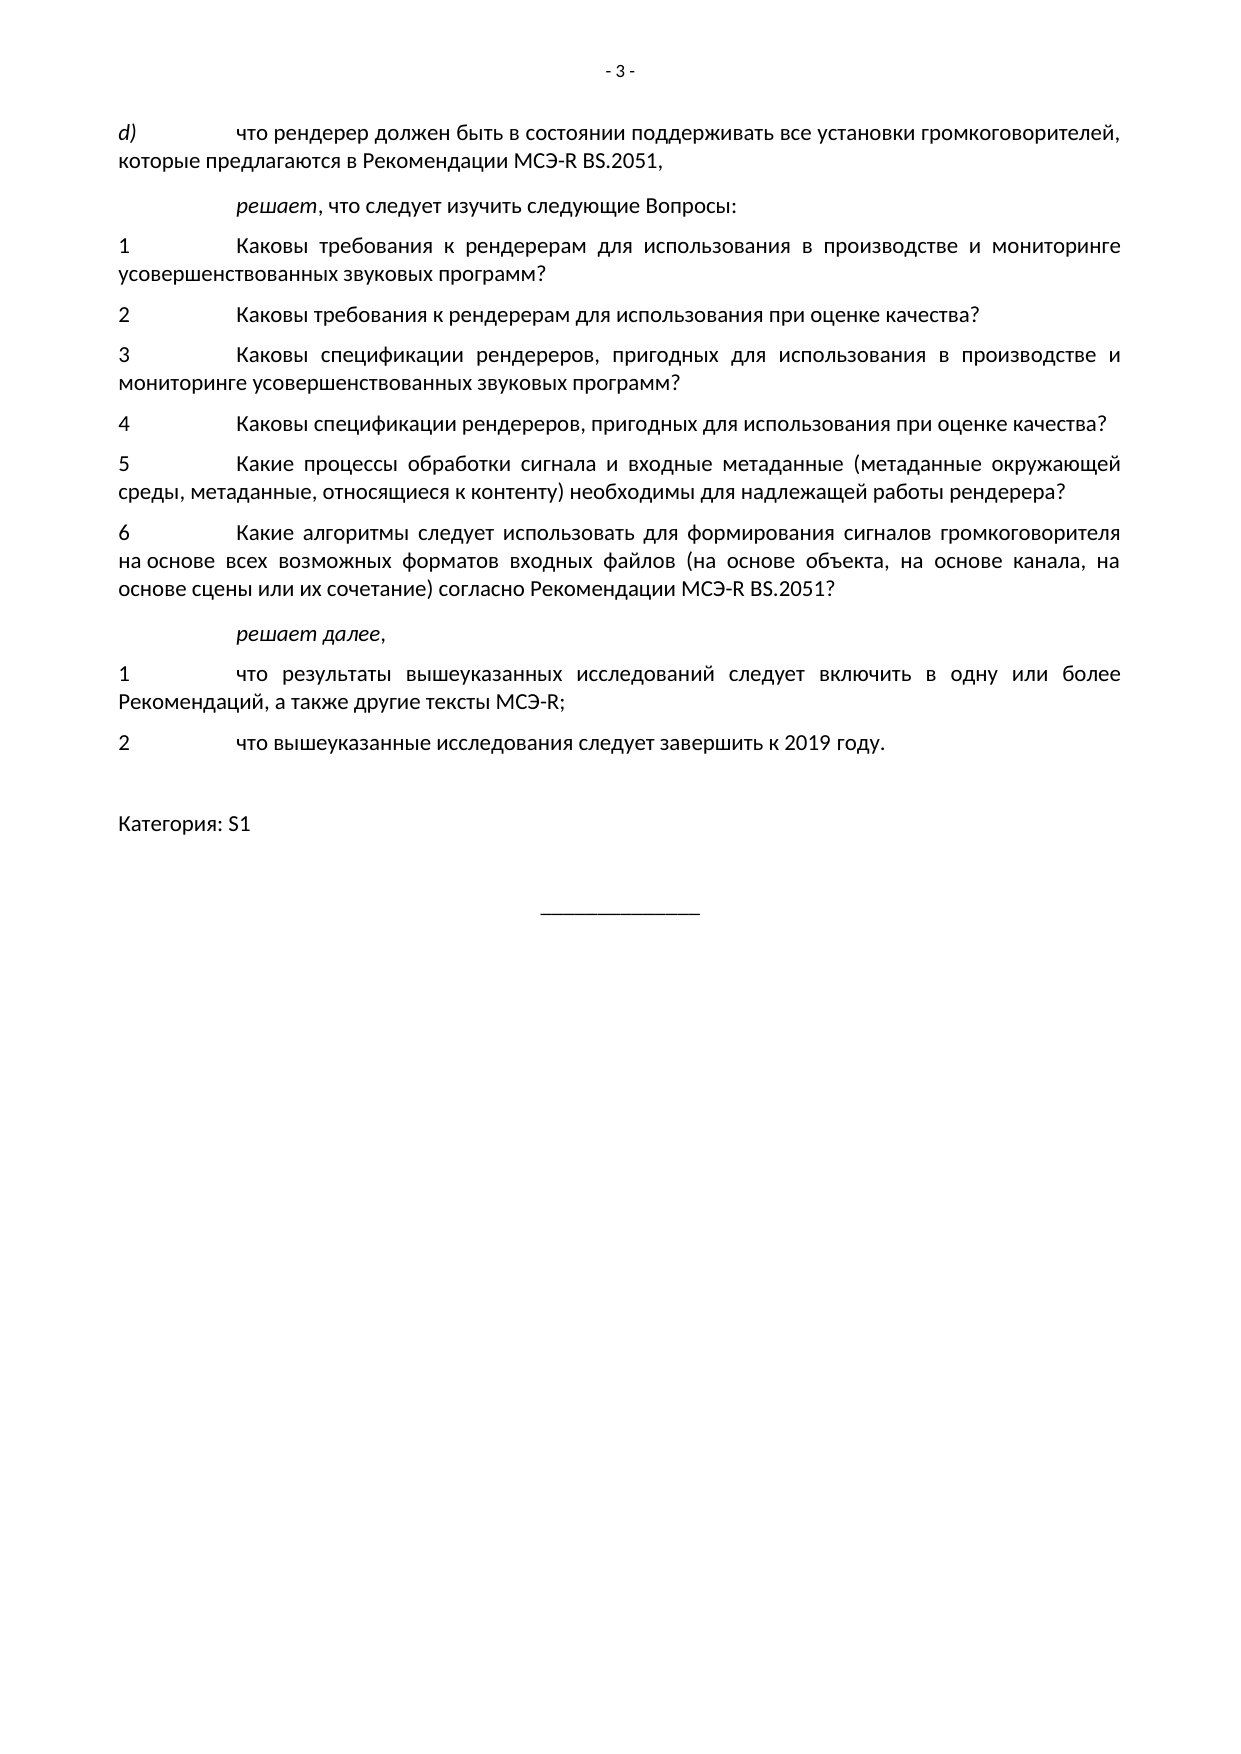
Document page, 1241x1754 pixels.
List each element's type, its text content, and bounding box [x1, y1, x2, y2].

text 1 что результаты вышеуказанных исследований следует включить в одну или более Рекомендаций, а также другие тексты МСЭ-R; [118, 659, 1122, 715]
text 2 Каковы требования к рендерерам для использования при оценке качества? [118, 300, 1122, 328]
text 4 Каковы спецификации рендереров, пригодных для использования при оценке качества? [118, 409, 1122, 437]
text решает далее, [236, 619, 1122, 647]
text 6 Какие алгоритмы следует использовать для формирования сигналов громкоговорителя на основе всех возможных форматов входных файлов (на основе объекта, на основе канала, на основе сцены или их сочетание) согласно Рекомендации МСЭ-R BS.2051? [118, 518, 1122, 602]
text 3 Каковы спецификации рендереров, пригодных для использования в производстве и мониторинге усовершенствованных звуковых программ? [118, 340, 1122, 396]
text ______________ [118, 890, 1122, 918]
text 5 Какие процессы обработки сигнала и входные метаданные (метаданные окружающей среды, метаданные, относящиеся к контенту) необходимы для надлежащей работы рендерера? [118, 449, 1122, 506]
text d) что рендерер должен быть в состоянии поддерживать все установки громкоговорителей, которые предлагаются в Рекомендации МСЭ-R BS.2051, [118, 118, 1122, 174]
text 2 что вышеуказанные исследования следует завершить к 2019 году. [118, 728, 1122, 756]
text 1 Каковы требования к рендерерам для использования в производстве и мониторинге усовершенствованных звуковых программ? [118, 231, 1122, 287]
text Категория: S1 [118, 809, 1122, 837]
text решает, что следует изучить следующие Вопросы: [236, 191, 1122, 219]
